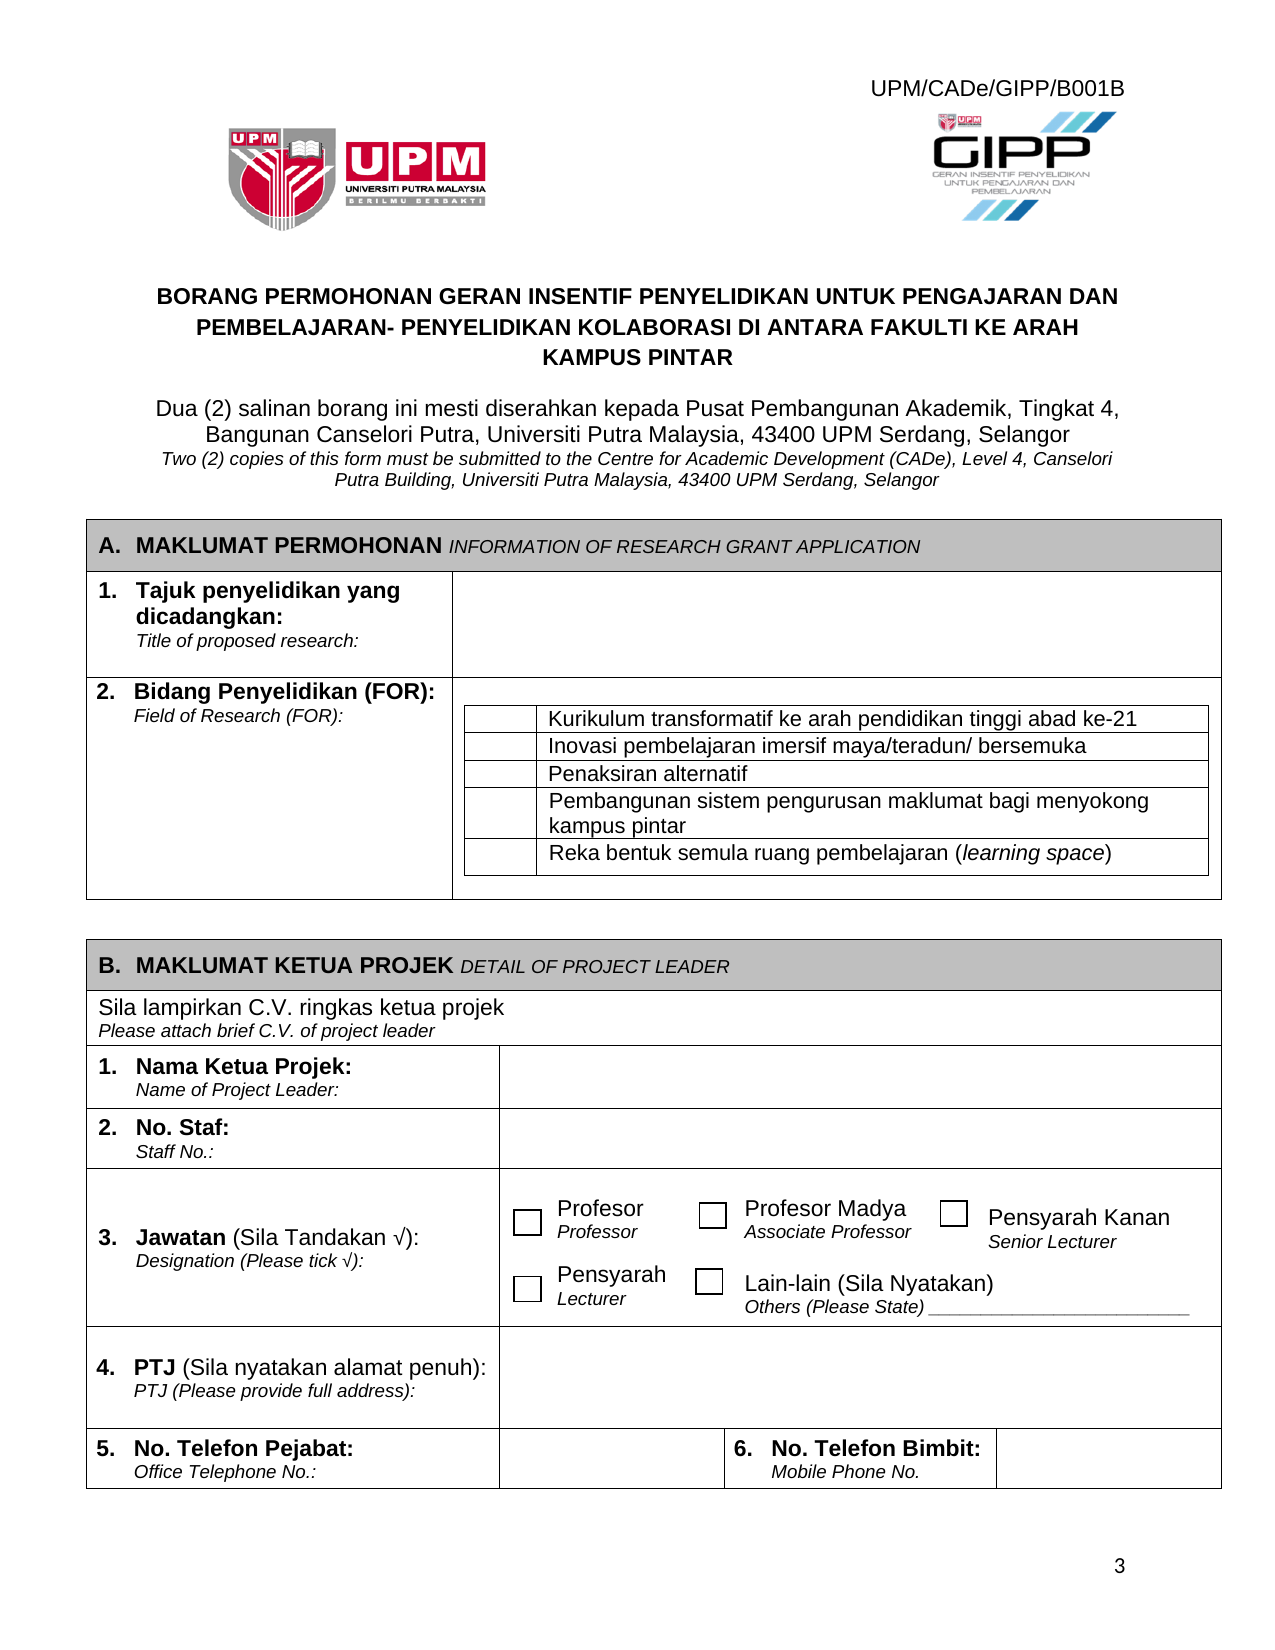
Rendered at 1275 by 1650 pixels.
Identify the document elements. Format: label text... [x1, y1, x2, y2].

table_cell [500, 1169, 1221, 1326]
list BORANG PERMOHONAN GERAN INSENTIF PENYELIDIKAN UNTUK PENGAJARAN DAN PEMBELAJARAN- PENYELIDIKAN KOLABORASI DI ANTARA FAKULTI KE ARAH KAMPUS PINTAR [150, 283, 1125, 370]
table_cell Tajuk penyelidikan yang dicadangkan: Title of proposed research: [87, 572, 452, 677]
text Two (2) copies of this form must be submitted to the Centre for Academic Development (CADe), Level 4, Canselori Putra Building, Universiti Putra Malaysia, 43400 UPM Serdang, Selangor [150, 447, 1125, 491]
table_cell Sila lampirkan C.V. ringkas ketua projek Please attach brief C.V. of project leader [87, 991, 1221, 1045]
table_cell [453, 572, 1221, 677]
table_cell No. Telefon Pejabat: Office Telephone No.: [87, 1429, 499, 1488]
table_cell Nama Ketua Projek: Name of Project Leader: [87, 1046, 499, 1108]
table_cell Bidang Penyelidikan (FOR): Field of Research (FOR): [87, 678, 452, 899]
table_header MAKLUMAT KETUA PROJEK DETAIL OF PROJECT LEADER [87, 940, 1221, 990]
table_cell [500, 1046, 1221, 1108]
table_cell No. Staf: Staff No.: [87, 1109, 499, 1168]
table_cell Jawatan (Sila Tandakan √): Designation (Please tick √): [87, 1169, 499, 1326]
table_cell No. Telefon Bimbit: Mobile Phone No. [725, 1429, 996, 1488]
table_cell [500, 1327, 1221, 1428]
table_cell [500, 1109, 1221, 1168]
table_header MAKLUMAT PERMOHONAN INFORMATION OF RESEARCH GRANT APPLICATION [87, 520, 1221, 571]
table_cell PTJ (Sila nyatakan alamat penuh): PTJ (Please provide full address): [87, 1327, 499, 1428]
picture [921, 101, 1125, 232]
text Dua (2) salinan borang ini mesti diserahkan kepada Pusat Pembangunan Akademik, Tingkat 4, Bangunan Canselori Putra, Universiti Putra Malaysia, 43400 UPM Serdang, Selangor [150, 395, 1125, 447]
table_cell [453, 678, 1221, 899]
picture [224, 127, 489, 232]
table_cell [500, 1429, 724, 1488]
table_cell [997, 1429, 1221, 1488]
